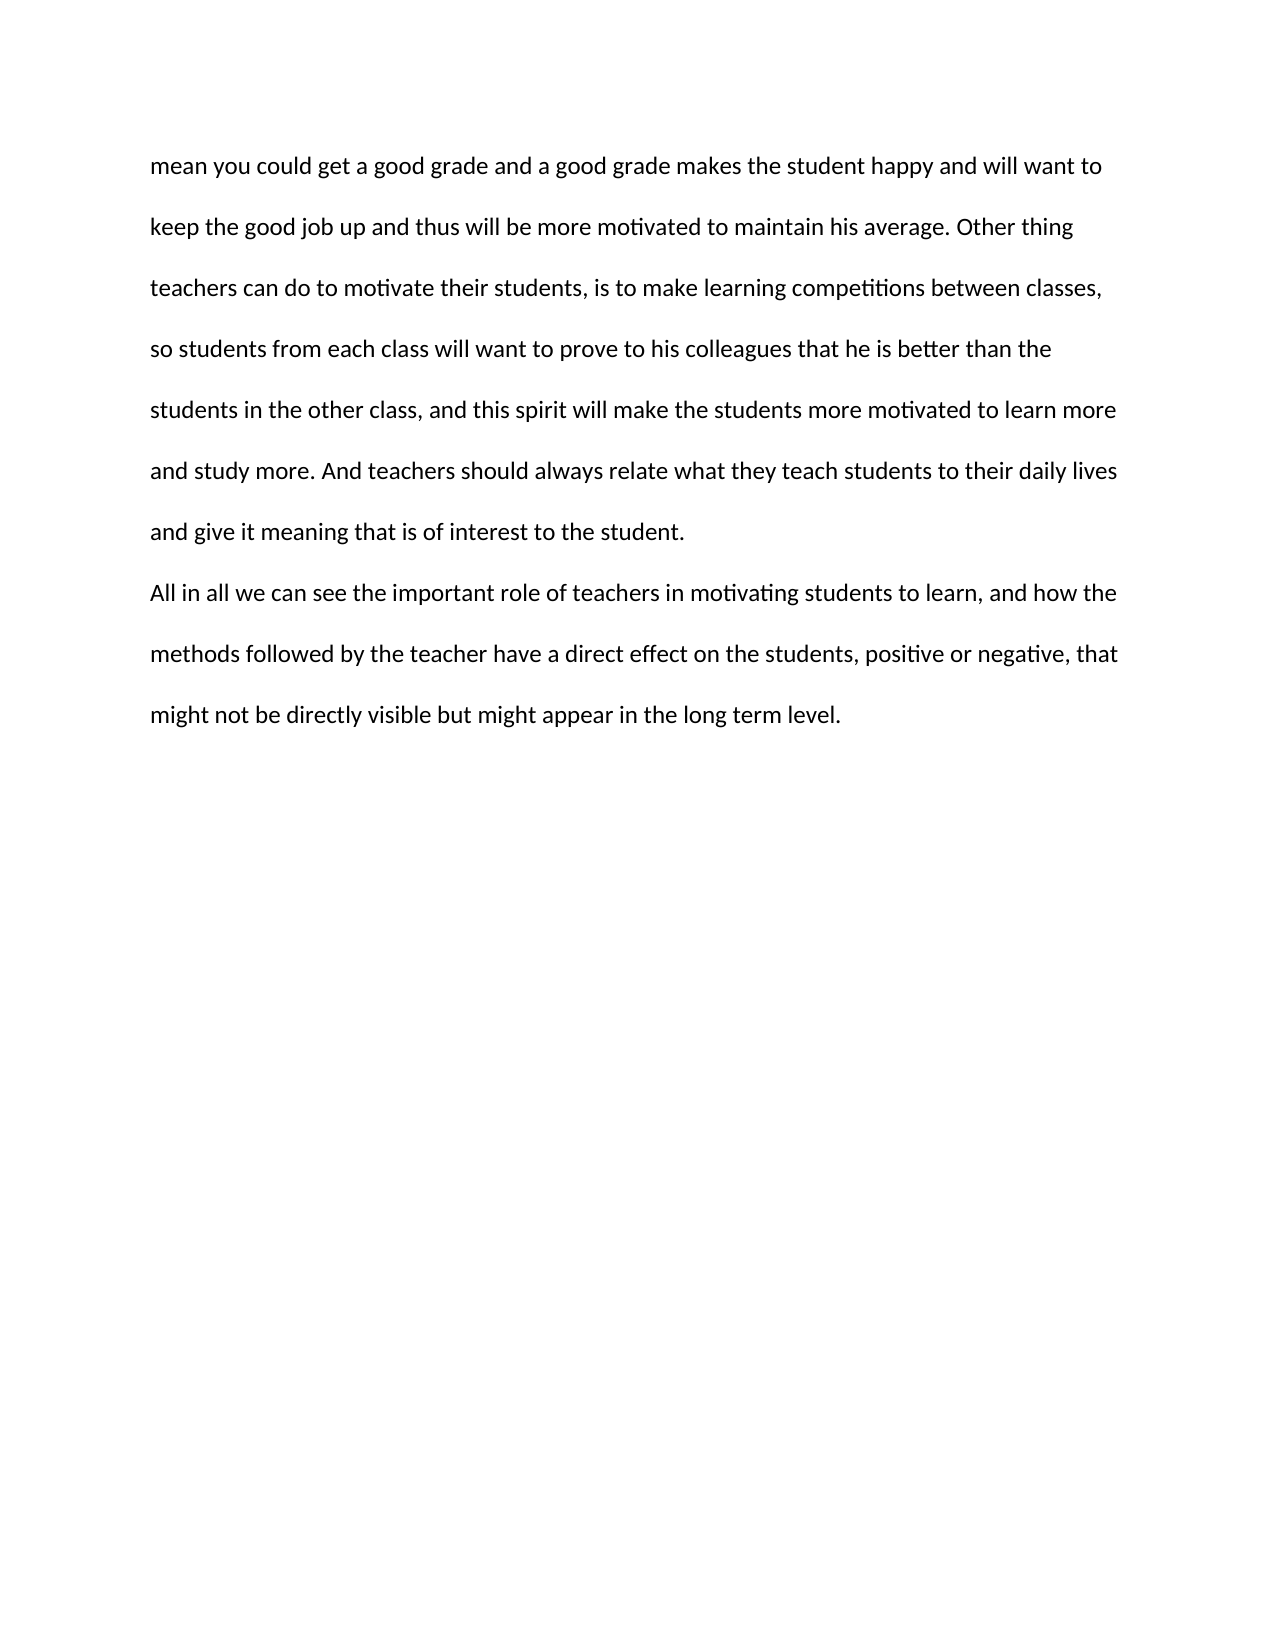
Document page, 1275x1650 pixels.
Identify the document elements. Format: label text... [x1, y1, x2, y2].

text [150, 150, 1125, 547]
text All in all we can see the important role of teachers in motivating students to learn, and how the methods followed by the teacher have a direct effect on the students, positive or negative, that might not be directly visible but might appear in the long term level. [150, 577, 1125, 730]
